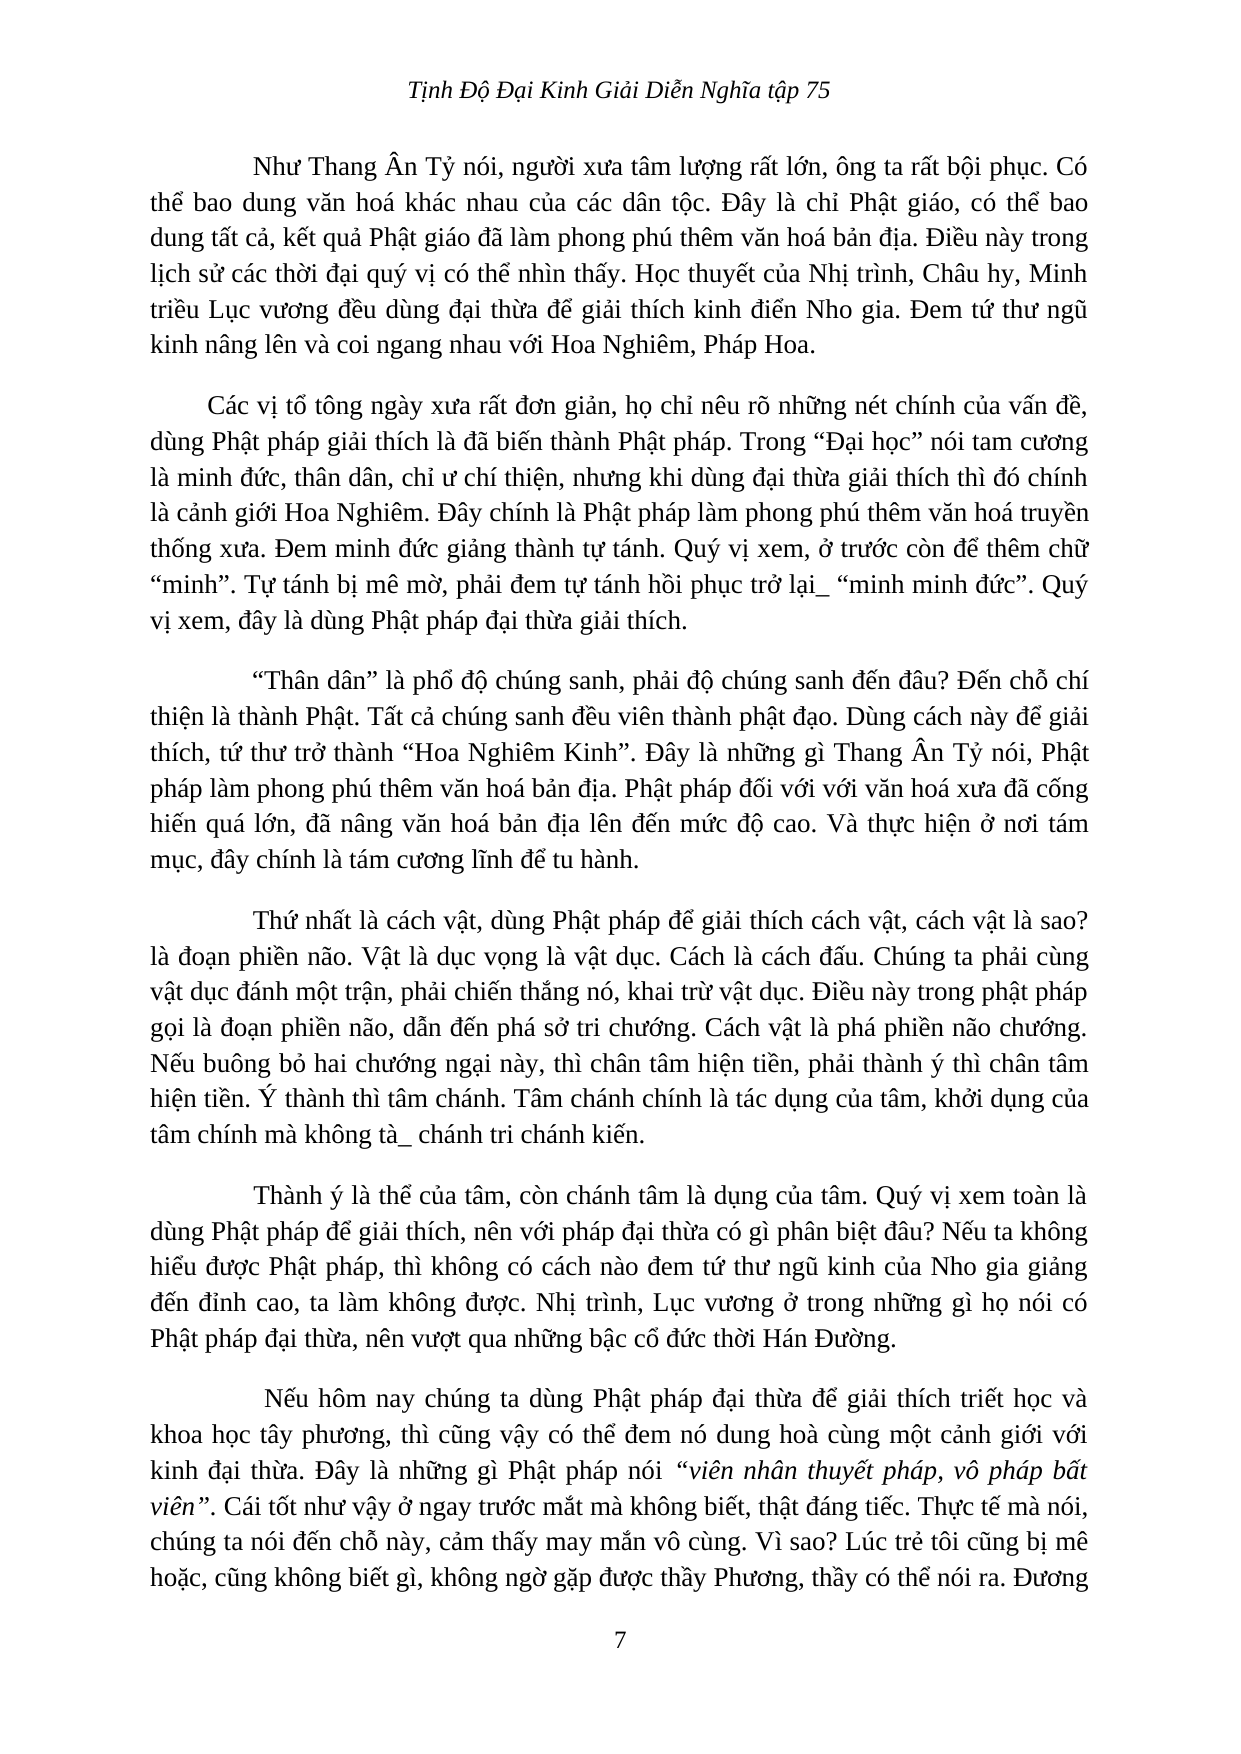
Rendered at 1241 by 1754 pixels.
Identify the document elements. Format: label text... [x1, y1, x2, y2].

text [150, 1383, 1090, 1592]
text Như Thang Ân Tỷ nói, người xưa tâm lượng rất lớn, ông ta rất bội phục. Có thể bao dung văn hoá khác nhau của các dân tộc. Đây là chỉ Phật giáo, có thể bao dung tất cả, kết quả Phật giáo đã làm phong phú thêm văn hoá bản địa. Điều này trong lịch sử các thời đại quý vị có thể nhìn thấy. Học thuyết của Nhị trình, Châu hy, Minh triều Lục vương đều dùng đại thừa để giải thích kinh điển Nho gia. Đem tứ thư ngũ kinh nâng lên và coi ngang nhau với Hoa Nghiêm, Pháp Hoa. [150, 150, 1090, 360]
text “Thân dân” là phổ độ chúng sanh, phải độ chúng sanh đến đâu? Đến chỗ chí thiện là thành Phật. Tất cả chúng sanh đều viên thành phật đạo. Dùng cách này để giải thích, tứ thư trở thành “Hoa Nghiêm Kinh”. Đây là những gì Thang Ân Tỷ nói, Phật pháp làm phong phú thêm văn hoá bản địa. Phật pháp đối với với văn hoá xưa đã cống hiến quá lớn, đã nâng văn hoá bản địa lên đến mức độ cao. Và thực hiện ở nơi tám mục, đây chính là tám cương lĩnh để tu hành. [150, 664, 1090, 874]
text Thứ nhất là cách vật, dùng Phật pháp để giải thích cách vật, cách vật là sao? là đoạn phiền não. Vật là dục vọng là vật dục. Cách là cách đấu. Chúng ta phải cùng vật dục đánh một trận, phải chiến thắng nó, khai trừ vật dục. Điều này trong phật pháp gọi là đoạn phiền não, dẫn đến phá sở tri chướng. Cách vật là phá phiền não chướng. Nếu buông bỏ hai chướng ngại này, thì chân tâm hiện tiền, phải thành ý thì chân tâm hiện tiền. Ý thành thì tâm chánh. Tâm chánh chính là tác dụng của tâm, khởi dụng của tâm chính mà không tà_ chánh tri chánh kiến. [150, 904, 1090, 1149]
text Các vị tổ tông ngày xưa rất đơn giản, họ chỉ nêu rõ những nét chính của vấn đề, dùng Phật pháp giải thích là đã biến thành Phật pháp. Trong “Đại học” nói tam cương là minh đức, thân dân, chỉ ư chí thiện, nhưng khi dùng đại thừa giải thích thì đó chính là cảnh giới Hoa Nghiêm. Đây chính là Phật pháp làm phong phú thêm văn hoá truyền thống xưa. Đem minh đức giảng thành tự tánh. Quý vị xem, ở trước còn để thêm chữ “minh”. Tự tánh bị mê mờ, phải đem tự tánh hồi phục trở lại_ “minh minh đức”. Quý vị xem, đây là dùng Phật pháp đại thừa giải thích. [150, 389, 1090, 635]
text Thành ý là thể của tâm, còn chánh tâm là dụng của tâm. Quý vị xem toàn là dùng Phật pháp để giải thích, nên với pháp đại thừa có gì phân biệt đâu? Nếu ta không hiểu được Phật pháp, thì không có cách nào đem tứ thư ngũ kinh của Nho gia giảng đến đỉnh cao, ta làm không được. Nhị trình, Lục vương ở trong những gì họ nói có Phật pháp đại thừa, nên vượt qua những bậc cổ đức thời Hán Đường. [150, 1179, 1090, 1353]
